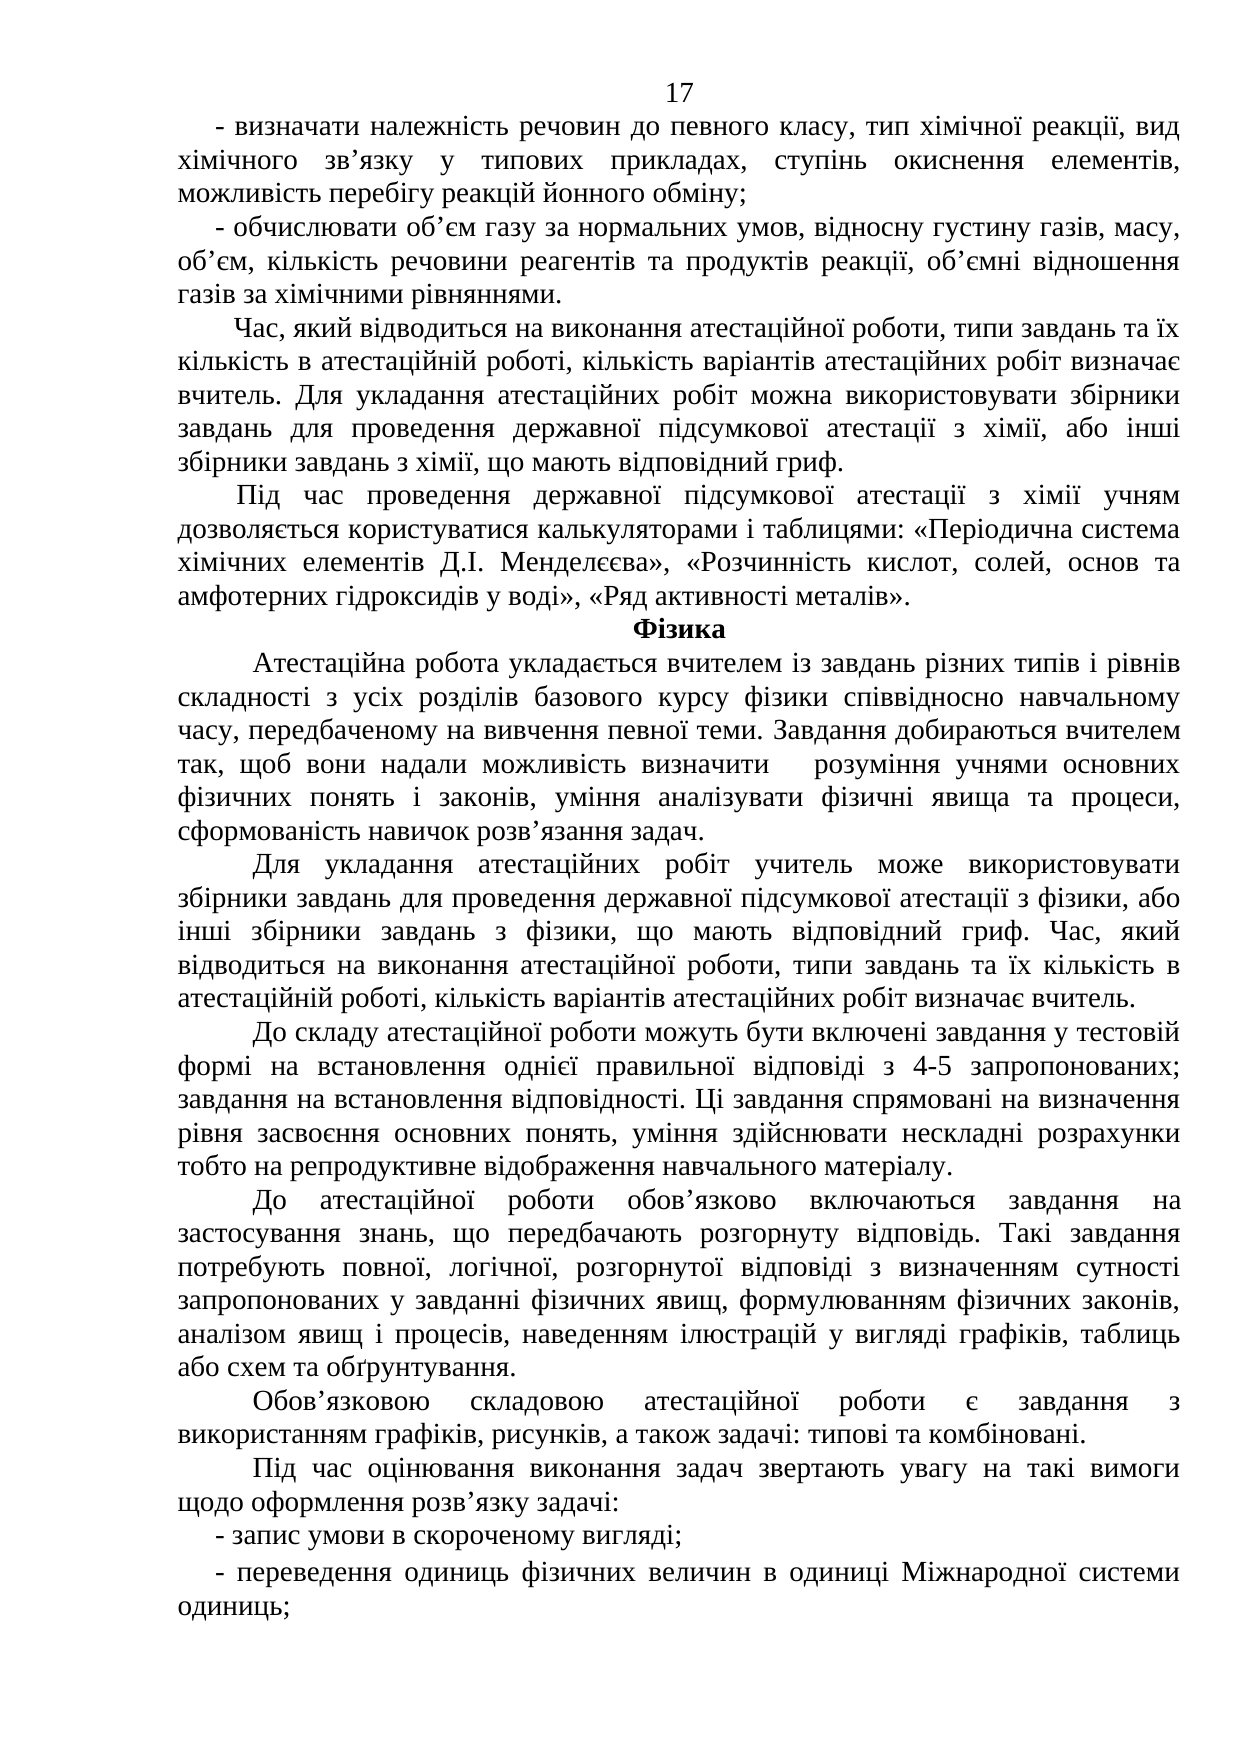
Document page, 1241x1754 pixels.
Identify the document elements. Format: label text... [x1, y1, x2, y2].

text До атестаційної роботи обов’язково включаються завдання на застосування знань, що передбачають розгорнуту відповідь. Такі завдання потребують повної, логічної, розгорнутої відповіді з визначенням сутності запропонованих у завданні фізичних явищ, формулюванням фізичних законів, аналізом явищ і процесів, наведенням ілюстрацій у вигляді графіків, таблиць або схем та обґрунтування. [177, 1182, 1181, 1383]
text Фізика [177, 612, 1181, 645]
text До складу атестаційної роботи можуть бути включені завдання у тестовій формі на встановлення однієї правильної відповіді з 4-5 запропонованих; завдання на встановлення відповідності. Ці завдання спрямовані на визначення рівня засвоєння основних понять, уміння здійснювати нескладні розрахунки тобто на репродуктивне відображення навчального матеріалу. [177, 1014, 1181, 1182]
text Для укладання атестаційних робіт учитель може використовувати збірники завдань для проведення державної підсумкової атестації з фізики, або інші збірники завдань з фізики, що мають відповідний гриф. Час, який відводиться на виконання атестаційної роботи, типи завдань та їх кількість в атестаційній роботі, кількість варіантів атестаційних робіт визначає вчитель. [177, 846, 1181, 1014]
text Під час проведення державної підсумкової атестації з хімії учням дозволяється користуватися калькуляторами і таблицями: «Періодична система хімічних елементів Д.І. Менделєєва», «Розчинність кислот, солей, основ та амфотерних гідроксидів у воді», «Ряд активності металів». [177, 477, 1181, 612]
text Атестаційна робота укладається вчителем із завдань різних типів і рівнів складності з усіх розділів базового курсу фізики співвідносно навчальному часу, передбаченому на вивчення певної теми. Завдання добираються вчителем так, щоб вони надали можливість визначити розуміння учнями основних фізичних понять і законів, уміння аналізувати фізичні явища та процеси, сформованість навичок розв’язання задач. [177, 645, 1181, 846]
text Час, який відводиться на виконання атестаційної роботи, типи завдань та їх кількість в атестаційній роботі, кількість варіантів атестаційних робіт визначає вчитель. Для укладання атестаційних робіт можна використовувати збірники завдань для проведення державної підсумкової атестації з хімії, або інші збірники завдань з хімії, що мають відповідний гриф. [177, 310, 1181, 477]
text Під час оцінювання виконання задач звертають увагу на такі вимоги щодо оформлення розв’язку задачі: [177, 1450, 1181, 1517]
text - визначати належність речовин до певного класу, тип хімічної реакції, вид хімічного зв’язку у типових прикладах, ступінь окиснення елементів, можливість перебігу реакцій йонного обміну; [177, 108, 1181, 209]
text Обов’язковою складовою атестаційної роботи є завдання з використанням графіків, рисунків, а також задачі: типові та комбіновані. [177, 1383, 1181, 1450]
text - обчислювати об’єм газу за нормальних умов, відносну густину газів, масу, об’єм, кількість речовини реагентів та продуктів реакції, об’ємні відношення газів за хімічними рівняннями. [177, 209, 1181, 310]
text - запис умови в скороченому вигляді; [177, 1517, 1181, 1551]
text - переведення одиниць фізичних величин в одиниці Міжнародної системи одиниць; [177, 1554, 1181, 1622]
